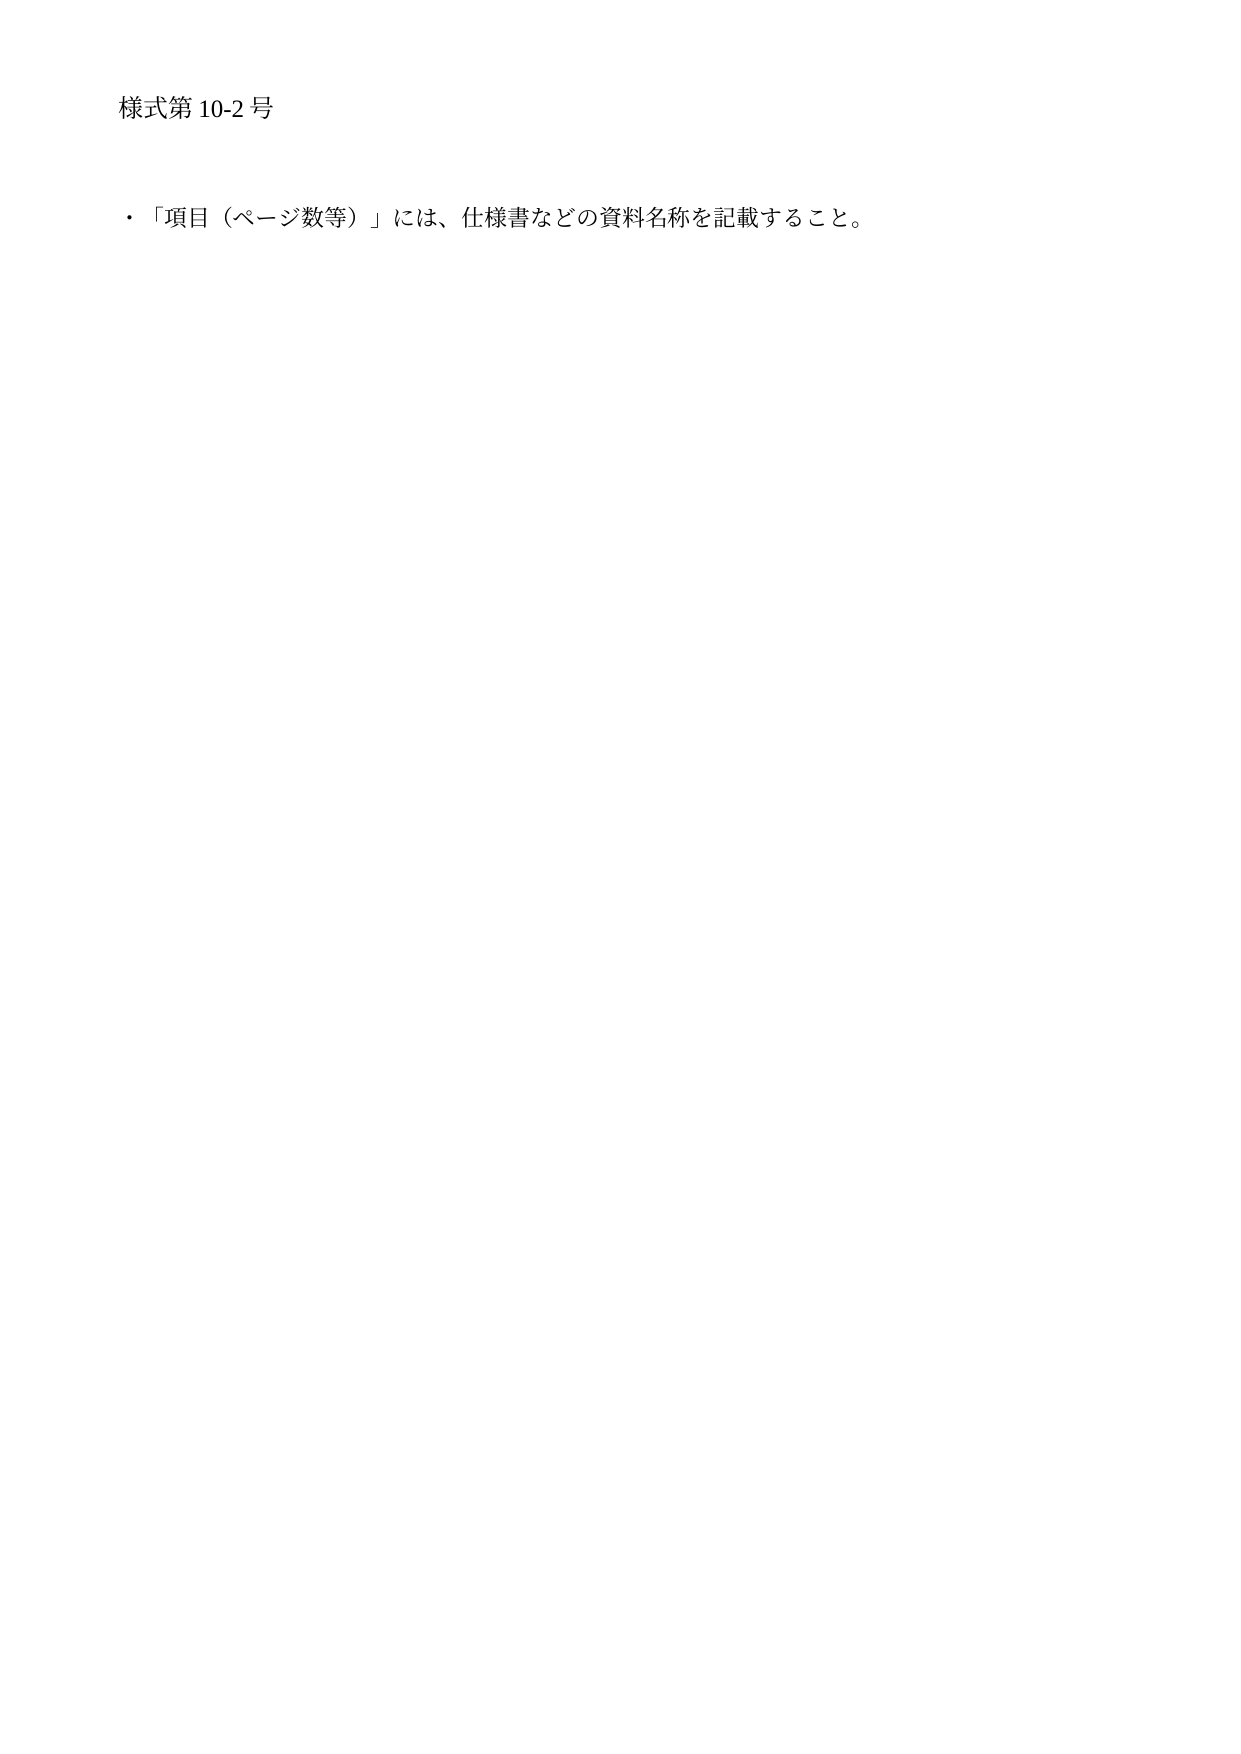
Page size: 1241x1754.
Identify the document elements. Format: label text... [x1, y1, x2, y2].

text ・「項目（ページ数等）」には、仕様書などの資料名称を記載すること。 [118, 197, 1122, 235]
